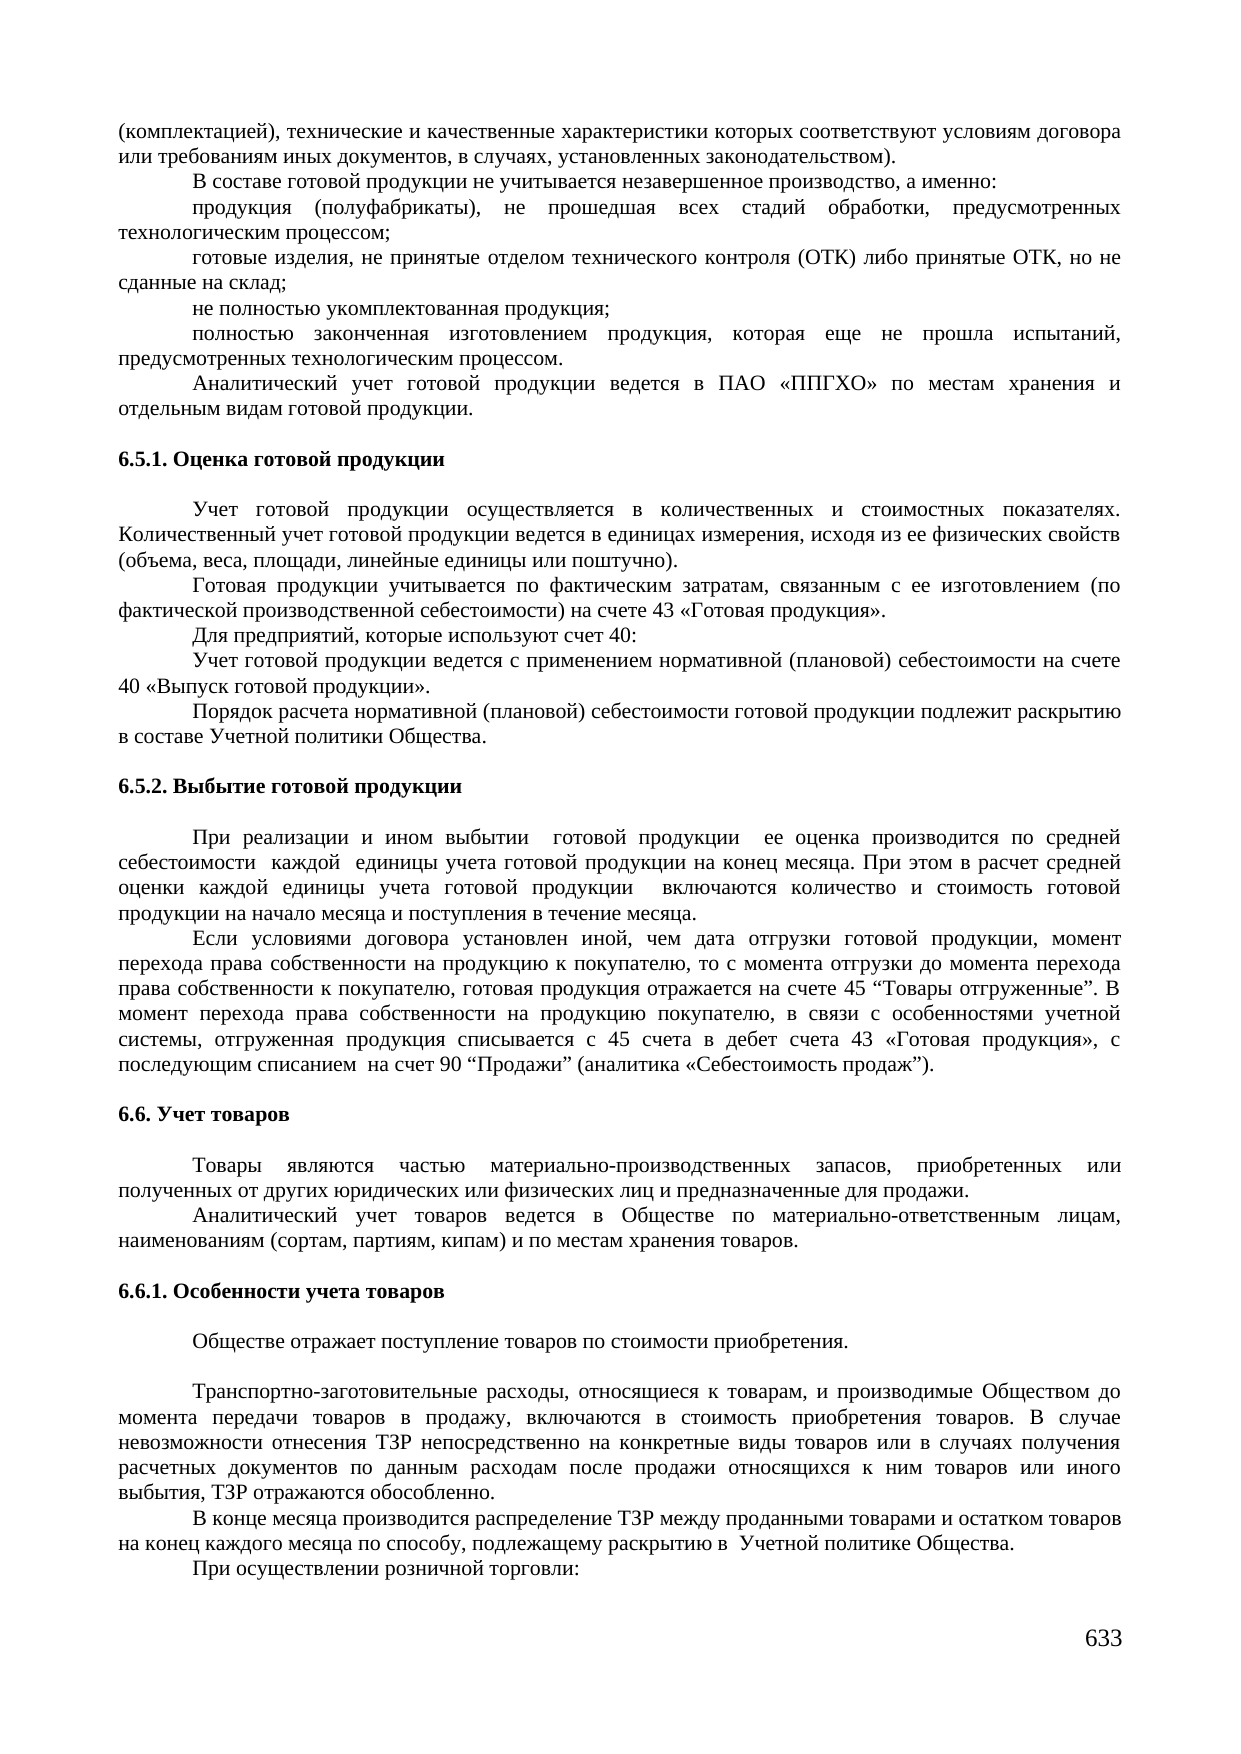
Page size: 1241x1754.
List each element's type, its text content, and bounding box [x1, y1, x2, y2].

text Готовая продукции учитывается по фактическим затратам, связанным с ее изготовлением (по фактической производственной себестоимости) на счете 43 «Готовая продукция». [118, 572, 1122, 622]
text Учет готовой продукции осуществляется в количественных и стоимостных показателях. Количественный учет готовой продукции ведется в единицах измерения, исходя из ее физических свойств (объема, веса, площади, линейные единицы или поштучно). [118, 496, 1122, 572]
subtitle 6.5.1. Оценка готовой продукции [118, 446, 1122, 471]
text Аналитический учет готовой продукции ведется в ПАО «ППГХО» по местам хранения и отдельным видам готовой продукции. [118, 370, 1122, 421]
text При осуществлении розничной торговли: [118, 1555, 1122, 1580]
subtitle 6.6. Учет товаров [118, 1101, 1122, 1126]
text Порядок расчета нормативной (плановой) себестоимости готовой продукции подлежит раскрытию в составе Учетной политики Общества. [118, 698, 1122, 748]
text Для предприятий, которые используют счет 40: [118, 622, 1122, 647]
text продукция (полуфабрикаты), не прошедшая всех стадий обработки, предусмотренных технологическим процессом; [118, 194, 1122, 244]
text При реализации и ином выбытии готовой продукции ее оценка производится по средней себестоимости каждой единицы учета готовой продукции на конец месяца. При этом в расчет средней оценки каждой единицы учета готовой продукции включаются количество и стоимость готовой продукции на начало месяца и поступления в течение месяца. [118, 824, 1122, 925]
text Транспортно-заготовительные расходы, относящиеся к товарам, и производимые Обществом до момента передачи товаров в продажу, включаются в стоимость приобретения товаров. В случае невозможности отнесения ТЗР непосредственно на конкретные виды товаров или в случаях получения расчетных документов по данным расходам после продажи относящихся к ним товаров или иного выбытия, ТЗР отражаются обособленно. [118, 1378, 1122, 1504]
text В конце месяца производится распределение ТЗР между проданными товарами и остатком товаров на конец каждого месяца по способу, подлежащему раскрытию в Учетной политике Общества. [118, 1504, 1122, 1555]
text Если условиями договора установлен иной, чем дата отгрузки готовой продукции, момент перехода права собственности на продукцию к покупателю, то с момента отгрузки до момента перехода права собственности к покупателю, готовая продукция отражается на счете 45 “Товары отгруженные”. В момент перехода права собственности на продукцию покупателю, в связи с особенностями учетной системы, отгруженная продукция списывается с 45 счета в дебет счета 43 «Готовая продукция», с последующим списанием на счет 90 “Продажи” (аналитика «Себестоимость продаж”). [118, 925, 1122, 1076]
subtitle 6.5.2. Выбытие готовой продукции [118, 773, 1122, 799]
text Учет готовой продукции ведется с применением нормативной (плановой) себестоимости на счете 40 «Выпуск готовой продукции». [118, 647, 1122, 698]
text Товары являются частью материально-производственных запасов, приобретенных или полученных от других юридических или физических лиц и предназначенные для продажи. [118, 1152, 1122, 1202]
text Обществе отражает поступление товаров по стоимости приобретения. [118, 1328, 1122, 1353]
text готовые изделия, не принятые отделом технического контроля (ОТК) либо принятые ОТК, но не сданные на склад; [118, 244, 1122, 294]
text полностью законченная изготовлением продукция, которая еще не прошла испытаний, предусмотренных технологическим процессом. [118, 320, 1122, 370]
text В составе готовой продукции не учитывается незавершенное производство, а именно: [118, 168, 1122, 194]
text не полностью укомплектованная продукция; [118, 294, 1122, 320]
subtitle 6.6.1. Особенности учета товаров [118, 1278, 1122, 1303]
text Аналитический учет товаров ведется в Обществе по материально-ответственным лицам, наименованиям (сортам, партиям, кипам) и по местам хранения товаров. [118, 1202, 1122, 1252]
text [118, 118, 1122, 168]
